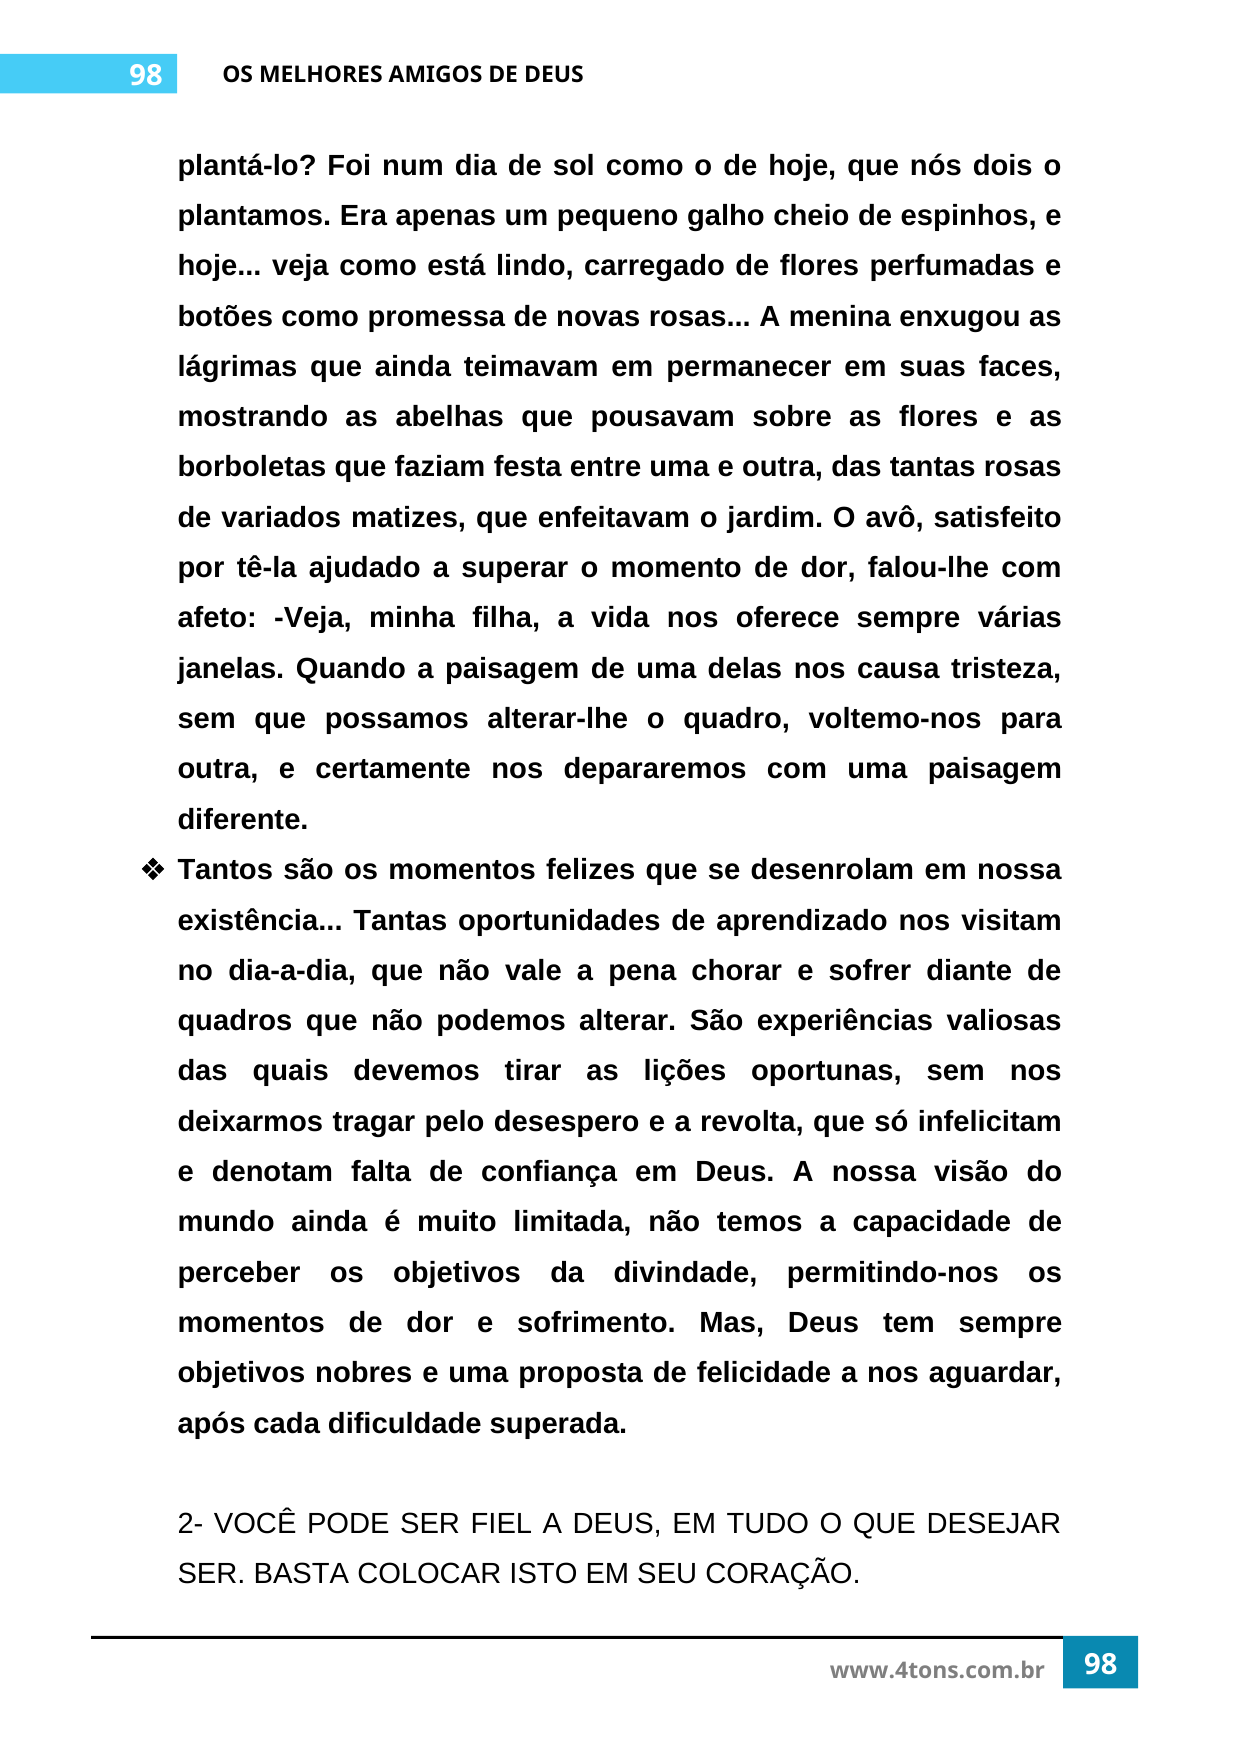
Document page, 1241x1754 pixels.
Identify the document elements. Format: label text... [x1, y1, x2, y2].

list Tantos são os momentos felizes que se desenrolam em nossa existência... Tantas oportunidades de aprendizado nos visitam no dia-a-dia, que não vale a pena chorar e sofrer diante de quadros que não podemos alterar. São experiências valiosas das quais devemos tirar as lições oportunas, sem nos deixarmos tragar pelo desespero e a revolta, que só infelicitam e denotam falta de confiança em Deus. A nossa visão do mundo ainda é muito limitada, não temos a capacidade de perceber os objetivos da divindade, permitindo-nos os momentos de dor e sofrimento. Mas, Deus tem sempre objetivos nobres e uma proposta de felicidade a nos aguardar, após cada dificuldade superada. [140, 852, 1063, 1439]
text 2- VOCÊ PODE SER FIEL A DEUS, EM TUDO O QUE DESEJAR SER. BASTA COLOCAR ISTO EM SEU CORAÇÃO. [177, 1506, 1063, 1590]
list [140, 148, 1063, 835]
